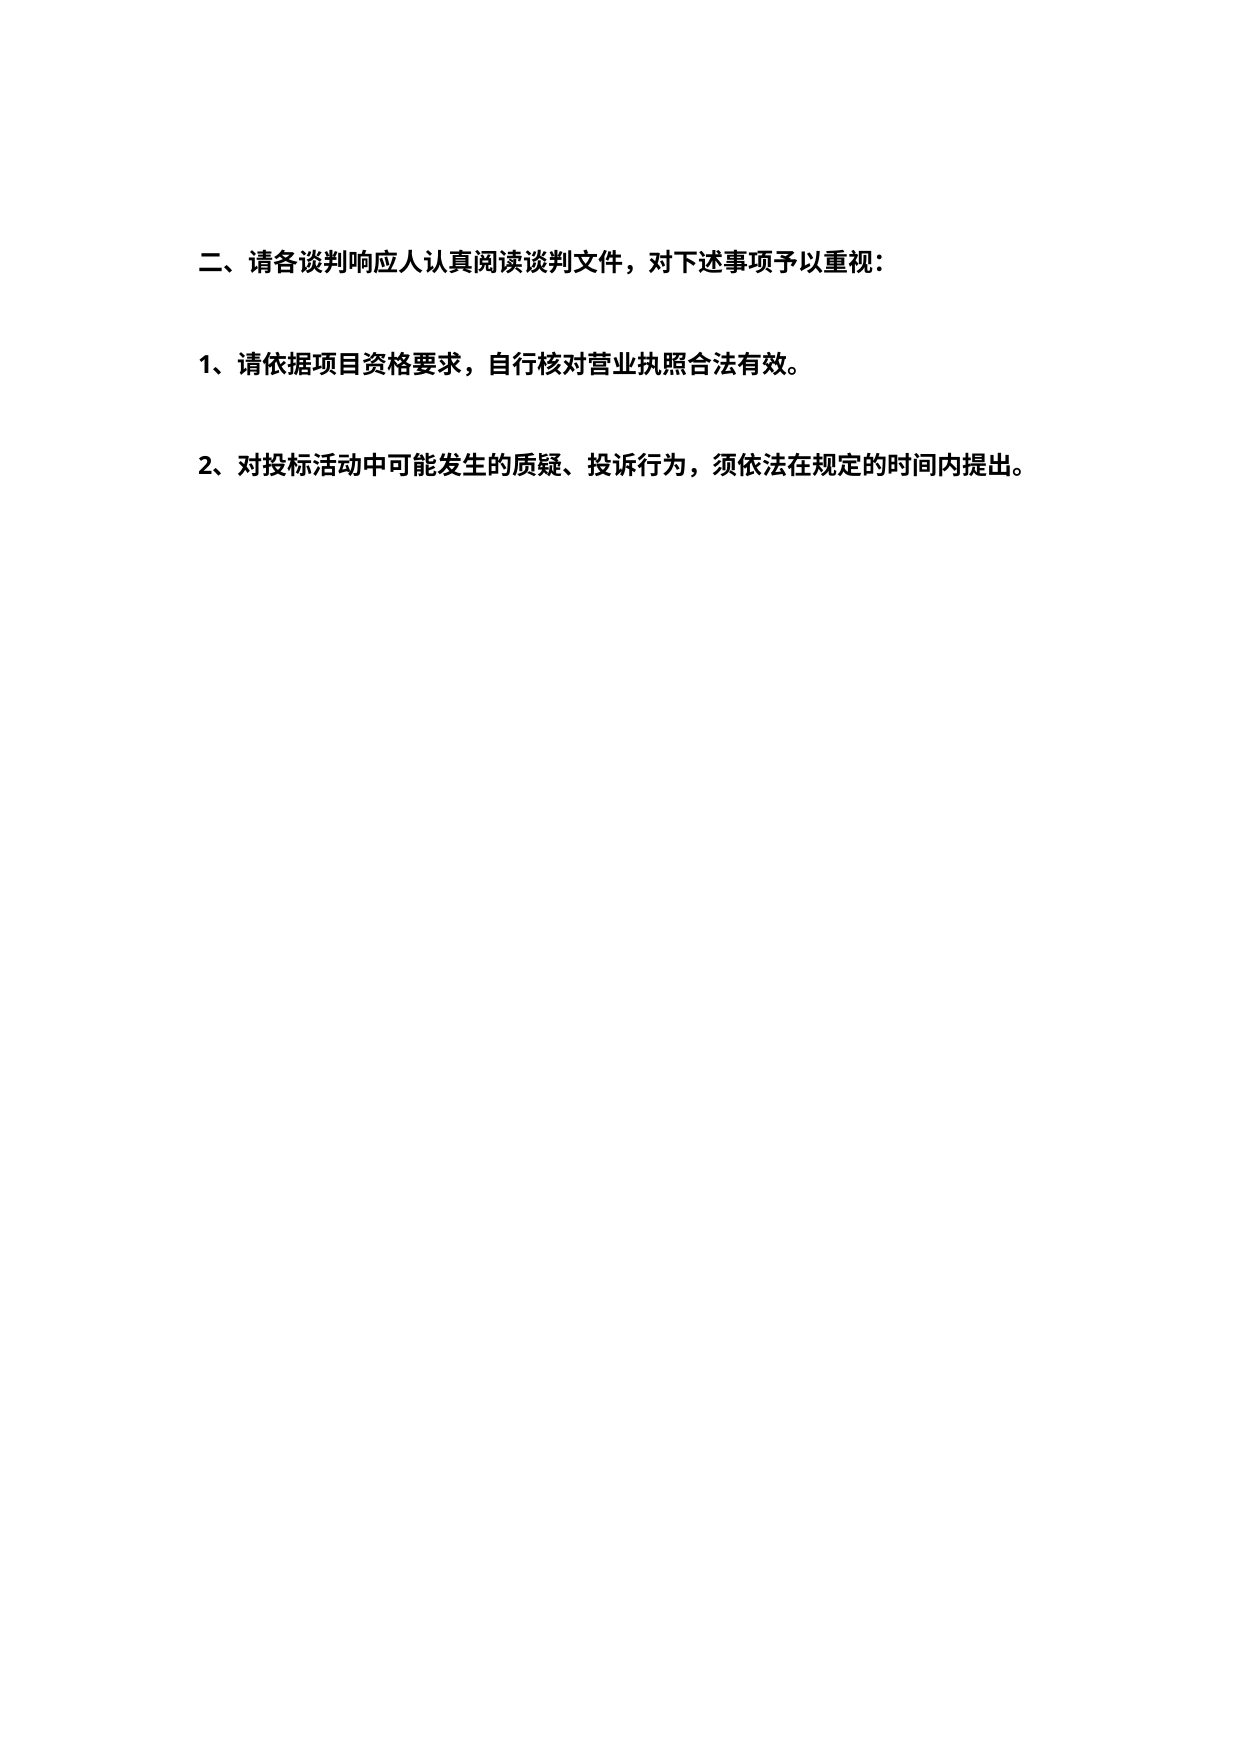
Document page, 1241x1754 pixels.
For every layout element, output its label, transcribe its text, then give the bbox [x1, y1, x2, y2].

text 2、对投标活动中可能发生的质疑、投诉行为，须依法在规定的时间内提出。 [148, 431, 1092, 496]
text 1、请依据项目资格要求，自行核对营业执照合法有效。 [148, 330, 1092, 395]
text 二、请各谈判响应人认真阅读谈判文件，对下述事项予以重视： [148, 228, 1092, 293]
